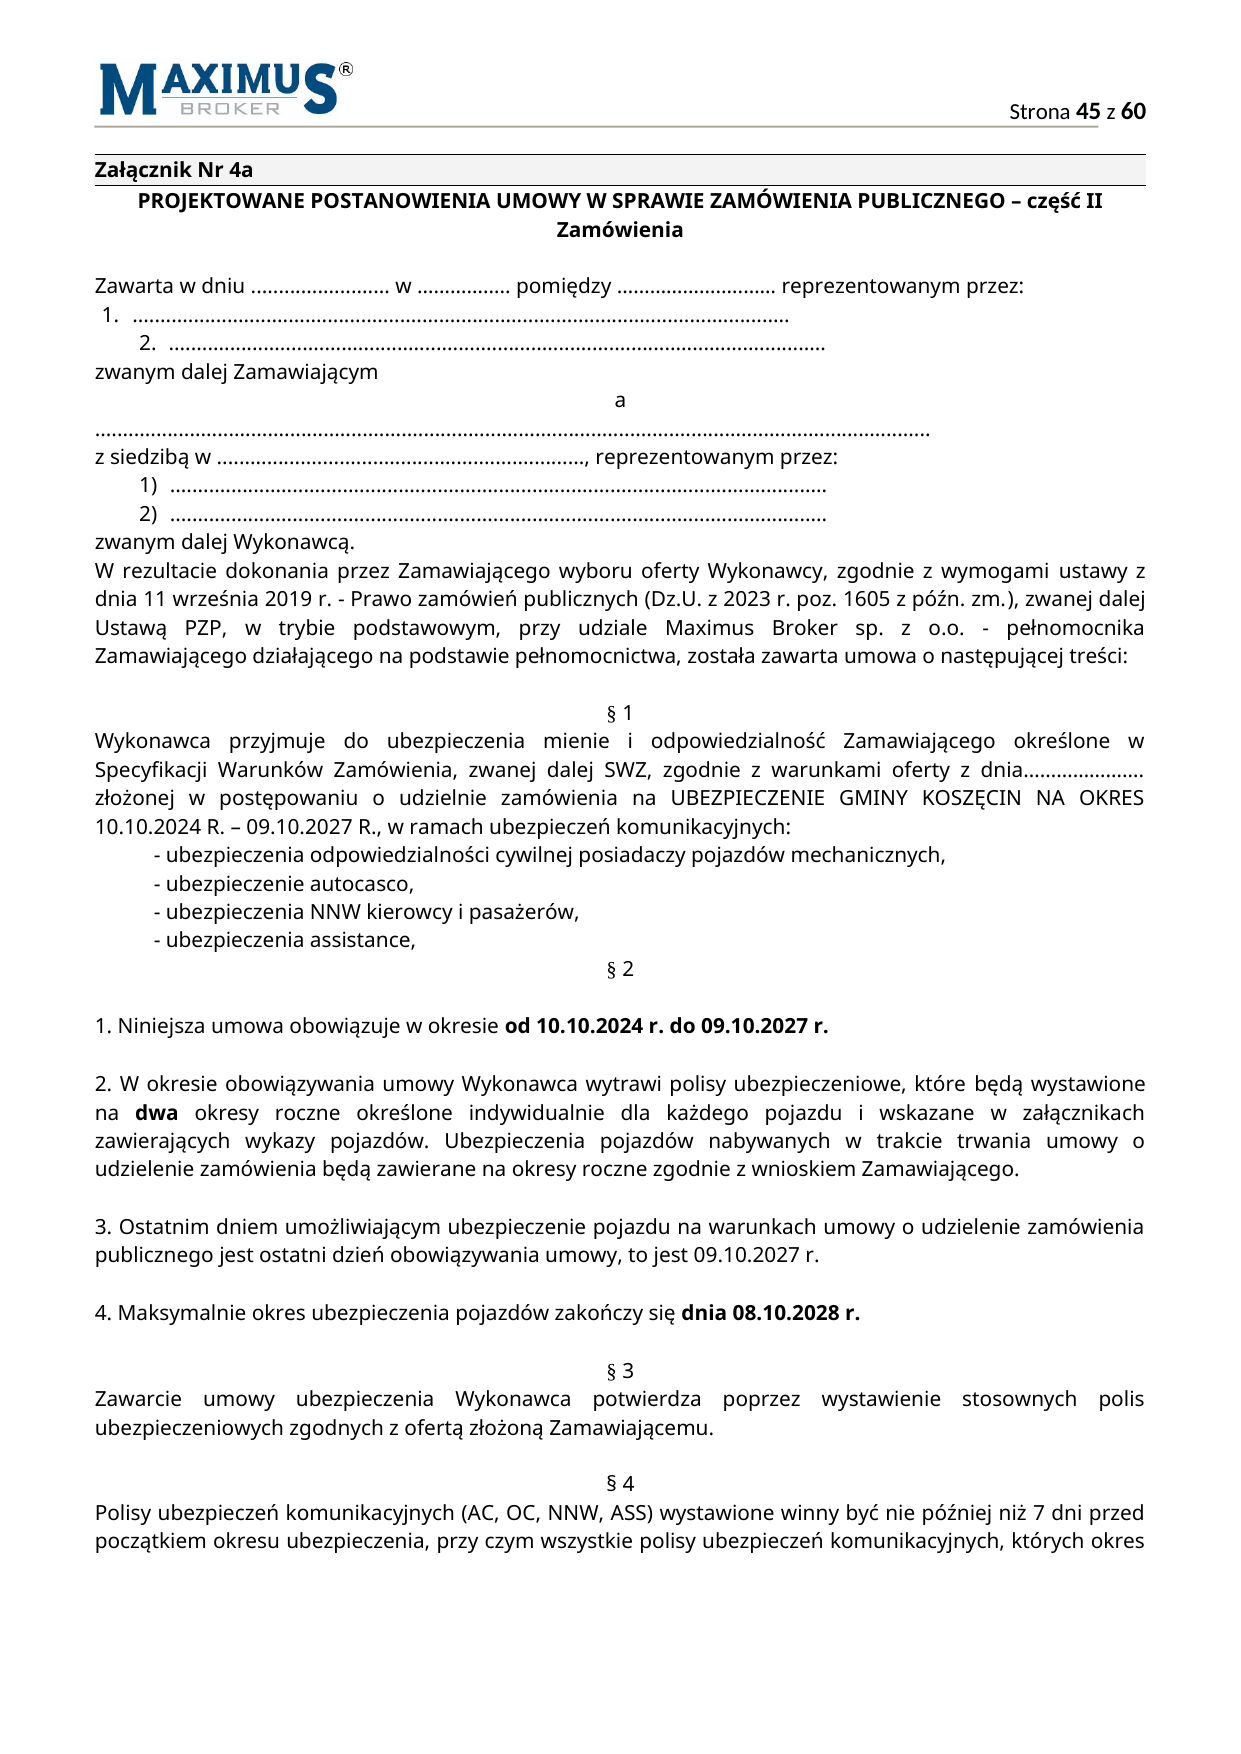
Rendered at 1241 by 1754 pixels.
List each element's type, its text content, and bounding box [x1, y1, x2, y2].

text PROJEKTOWANE POSTANOWIENIA UMOWY W SPRAWIE ZAMÓWIENIA PUBLICZNEGO – część II Zamówienia [94, 186, 1146, 243]
text 3 [94, 1356, 1146, 1384]
text 2 [94, 954, 1146, 982]
text 4. Maksymalnie okres ubezpieczenia pojazdów zakończy się dnia 08.10.2028 r. [94, 1298, 1146, 1327]
list ...................................................................................................................... [139, 328, 1146, 357]
text Zawarta w dniu ......................... w …………….. pomiędzy ……………….….…… reprezentowanym przez: [94, 272, 1146, 300]
text § 4 [94, 1469, 1146, 1498]
text W rezultacie dokonania przez Zamawiającego wyboru oferty Wykonawcy, zgodnie z wymogami ustawy z dnia 11 września 2019 r. - Prawo zamówień publicznych (Dz.U. z 2023 r. poz. 1605 z późn. zm.), zwanej dalej Ustawą PZP, w trybie podstawowym, przy udziale Maximus Broker sp. z o.o. - pełnomocnika Zamawiającego działającego na podstawie pełnomocnictwa, została zawarta umowa o następującej treści: [94, 556, 1146, 670]
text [94, 1498, 1146, 1555]
text Zawarcie umowy ubezpieczenia Wykonawca potwierdza poprzez wystawienie stosownych polis ubezpieczeniowych zgodnych z ofertą złożoną Zamawiającemu. [94, 1384, 1146, 1441]
text - ubezpieczenia assistance, [153, 926, 1146, 954]
text Wykonawca przyjmuje do ubezpieczenia mienie i odpowiedzialność Zamawiającego określone w Specyfikacji Warunków Zamówienia, zwanej dalej SWZ, zgodnie z warunkami oferty z dnia…………………. złożonej w postępowaniu o udzielnie zamówienia na UBEZPIECZENIE GMINY KOSZĘCIN NA OKRES 10.10.2024 R. – 09.10.2027 R., w ramach ubezpieczeń komunikacyjnych: [94, 727, 1146, 840]
text 1. Niniejsza umowa obowiązuje w okresie od 10.10.2024 r. do 09.10.2027 r. [94, 1012, 1146, 1040]
text - ubezpieczenie autocasco, [153, 869, 1146, 897]
text - ubezpieczenia NNW kierowcy i pasażerów, [153, 897, 1146, 926]
text 2. W okresie obowiązywania umowy Wykonawca wytrawi polisy ubezpieczeniowe, które będą wystawione na dwa okresy roczne określone indywidualnie dla każdego pojazdu i wskazane w załącznikach zawierających wykazy pojazdów. Ubezpieczenia pojazdów nabywanych w trakcie trwania umowy o udzielenie zamówienia będą zawierane na okresy roczne zgodnie z wnioskiem Zamawiającego. [94, 1069, 1146, 1183]
text z siedzibą w .................................................................., reprezentowanym przez: [94, 442, 1146, 471]
text 1 [94, 698, 1146, 727]
subtitle Załącznik Nr 4a [94, 155, 1146, 186]
list ...................................................................................................................... [139, 499, 1146, 527]
list ...................................................................................................................... [101, 300, 1146, 328]
text zwanym dalej Wykonawcą. [94, 527, 1146, 556]
list ...................................................................................................................... [139, 471, 1146, 499]
text zwanym dalej Zamawiającym [94, 357, 1146, 385]
text a [94, 385, 1146, 414]
text - ubezpieczenia odpowiedzialności cywilnej posiadaczy pojazdów mechanicznych, [153, 840, 1146, 869]
text ...................................................................................................................................................... [94, 414, 1146, 442]
picture [94, 58, 359, 119]
text 3. Ostatnim dniem umożliwiającym ubezpieczenie pojazdu na warunkach umowy o udzielenie zamówienia publicznego jest ostatni dzień obowiązywania umowy, to jest 09.10.2027 r. [94, 1212, 1146, 1269]
